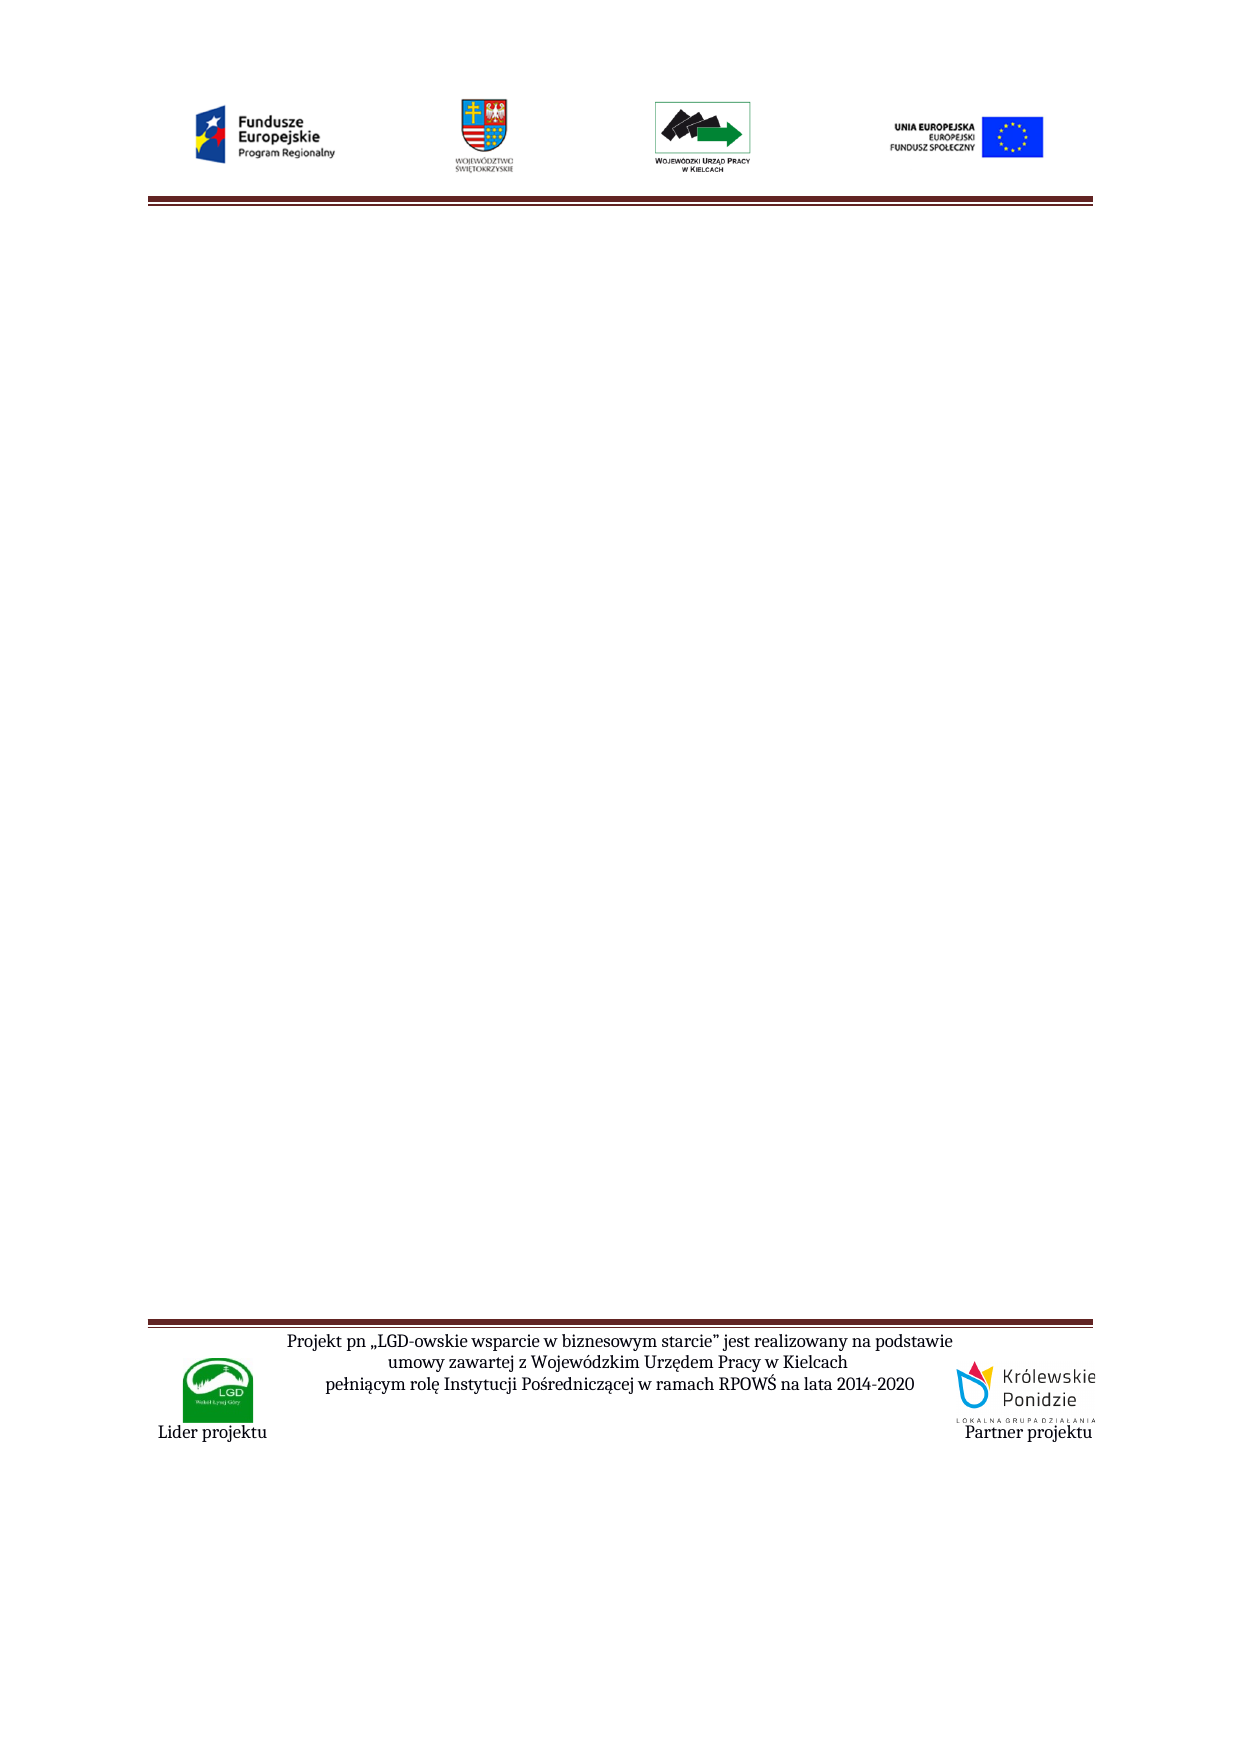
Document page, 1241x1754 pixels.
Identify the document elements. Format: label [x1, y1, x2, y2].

picture [182, 1358, 254, 1423]
picture [956, 1361, 1096, 1423]
picture [147, 73, 1093, 194]
picture [963, 1378, 984, 1404]
